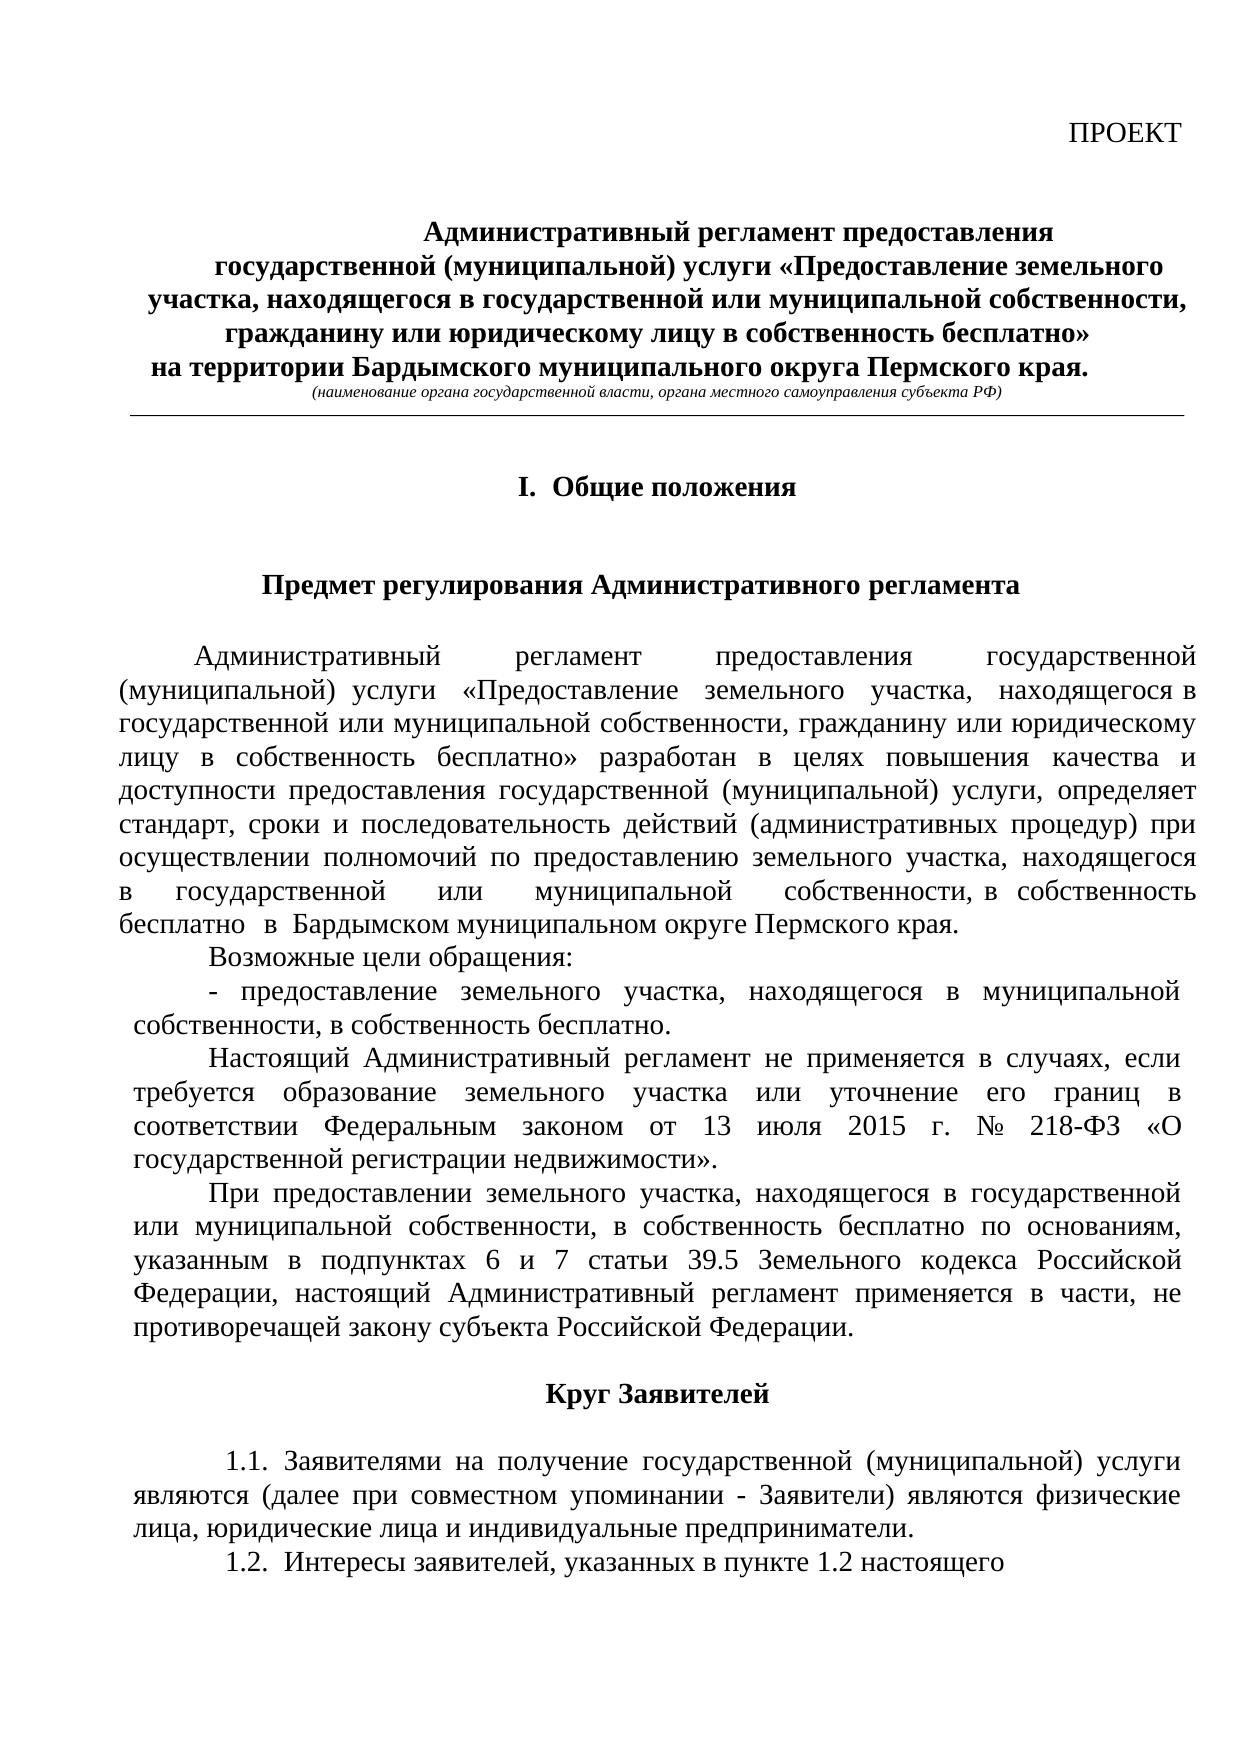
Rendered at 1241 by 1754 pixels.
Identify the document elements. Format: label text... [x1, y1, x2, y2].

text При предоставлении земельного участка, находящегося в государственной или муниципальной собственности, в собственность бесплатно по основаниям, указанным в подпунктах 6 и 7 статьи 39.5 Земельного кодекса Российской Федерации, настоящий Административный регламент применяется в части, не противоречащей закону субъекта Российской Федерации. [133, 1175, 1182, 1342]
subtitle Общие положения [518, 469, 1196, 503]
list Интересы заявителей, указанных в пункте 1.2 настоящего [225, 1544, 1196, 1577]
text Предмет регулирования Административного регламента [119, 567, 1163, 601]
text Настоящий Административный регламент не применяется в случаях, если требуется образование земельного участка или уточнение его границ в соответствии Федеральным законом от 13 июля 2015 г. № 218-ФЗ «О государственной регистрации недвижимости». [133, 1041, 1182, 1175]
text государственной (муниципальной) услуги «Предоставление земельного участка, находящегося в государственной или муниципальной собственности, [137, 248, 1196, 315]
subtitle Круг Заявителей [151, 1377, 1163, 1410]
text Возможные цели обращения: [208, 940, 1196, 973]
subtitle гражданину или юридическому лицу в собственность бесплатно» на территории Бардымского муниципального округа Пермского края. [148, 315, 1092, 382]
text (наименование органа государственной власти, органа местного самоуправления субъекта РФ) [119, 382, 1196, 401]
list Заявителями на получение государственной (муниципальной) услуги являются (далее при совместном упоминании - Заявители) являются физические лица, юридические лица и индивидуальные предприниматели. [133, 1443, 1182, 1544]
subtitle Административный регламент предоставления [281, 214, 1196, 248]
text Административный регламент предоставления государственной (муниципальной) услуги «Предоставление земельного участка, находящегося в государственной или муниципальной собственности, гражданину или юридическому лицу в собственность бесплатно» разработан в целях повышения качества и доступности предоставления государственной (муниципальной) услуги, определяет стандарт, сроки и последовательность действий (административных процедур) при осуществлении полномочий по предоставлению земельного участка, находящегося в государственной или муниципальной собственности, в собственность бесплатно в Бардымском муниципальном округе Пермского края. [119, 638, 1196, 940]
text ПРОЕКТ [119, 116, 1182, 149]
text - предоставление земельного участка, находящегося в муниципальной собственности, в собственность бесплатно. [133, 973, 1181, 1041]
